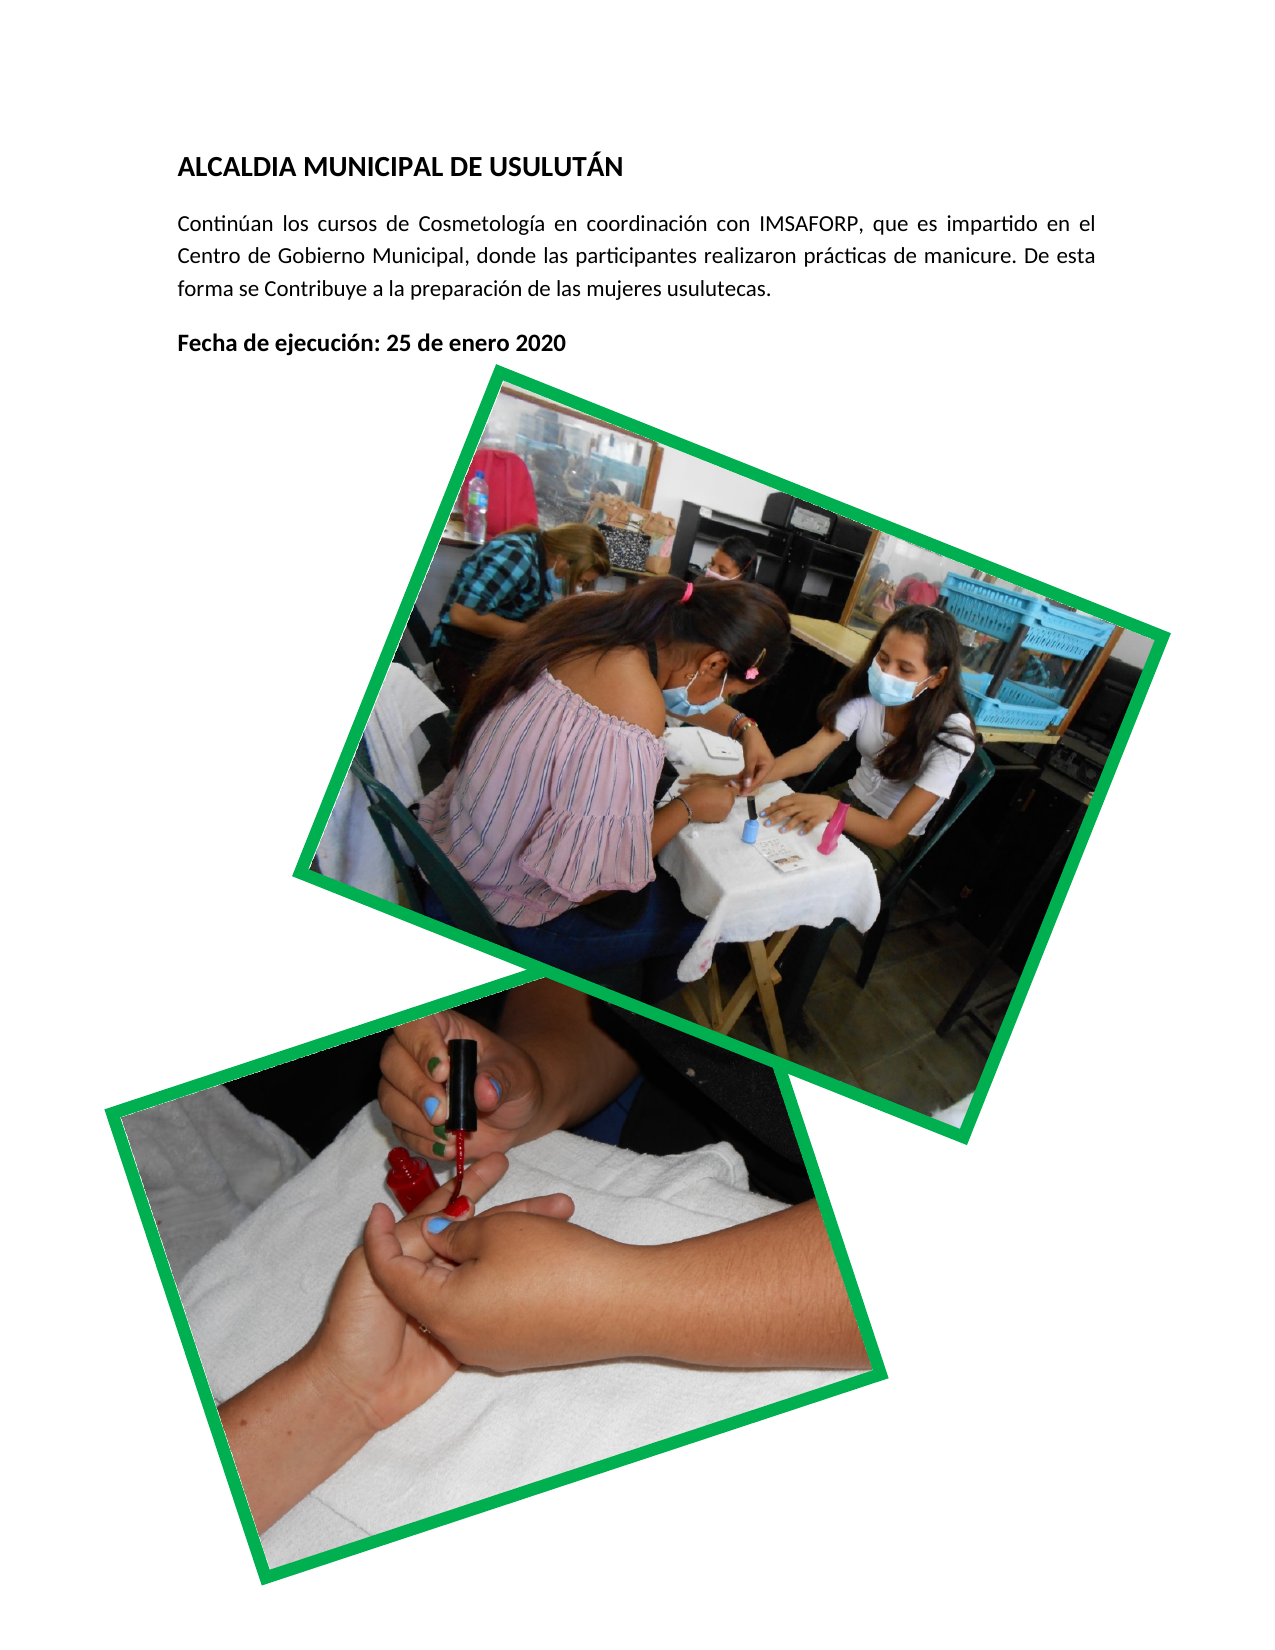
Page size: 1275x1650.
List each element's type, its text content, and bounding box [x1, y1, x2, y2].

picture [310, 382, 1154, 1128]
text ALCALDIA MUNICIPAL DE USULUTÁN [177, 148, 1098, 183]
picture [122, 978, 872, 1569]
text Fecha de ejecución: 25 de enero 2020 [177, 327, 1098, 357]
text Continúan los cursos de Cosmetología en coordinación con IMSAFORP, que es impartido en el Centro de Gobierno Municipal, donde las participantes realizaron prácticas de manicure. De esta forma se Contribuye a la preparación de las mujeres usulutecas. [177, 209, 1098, 302]
